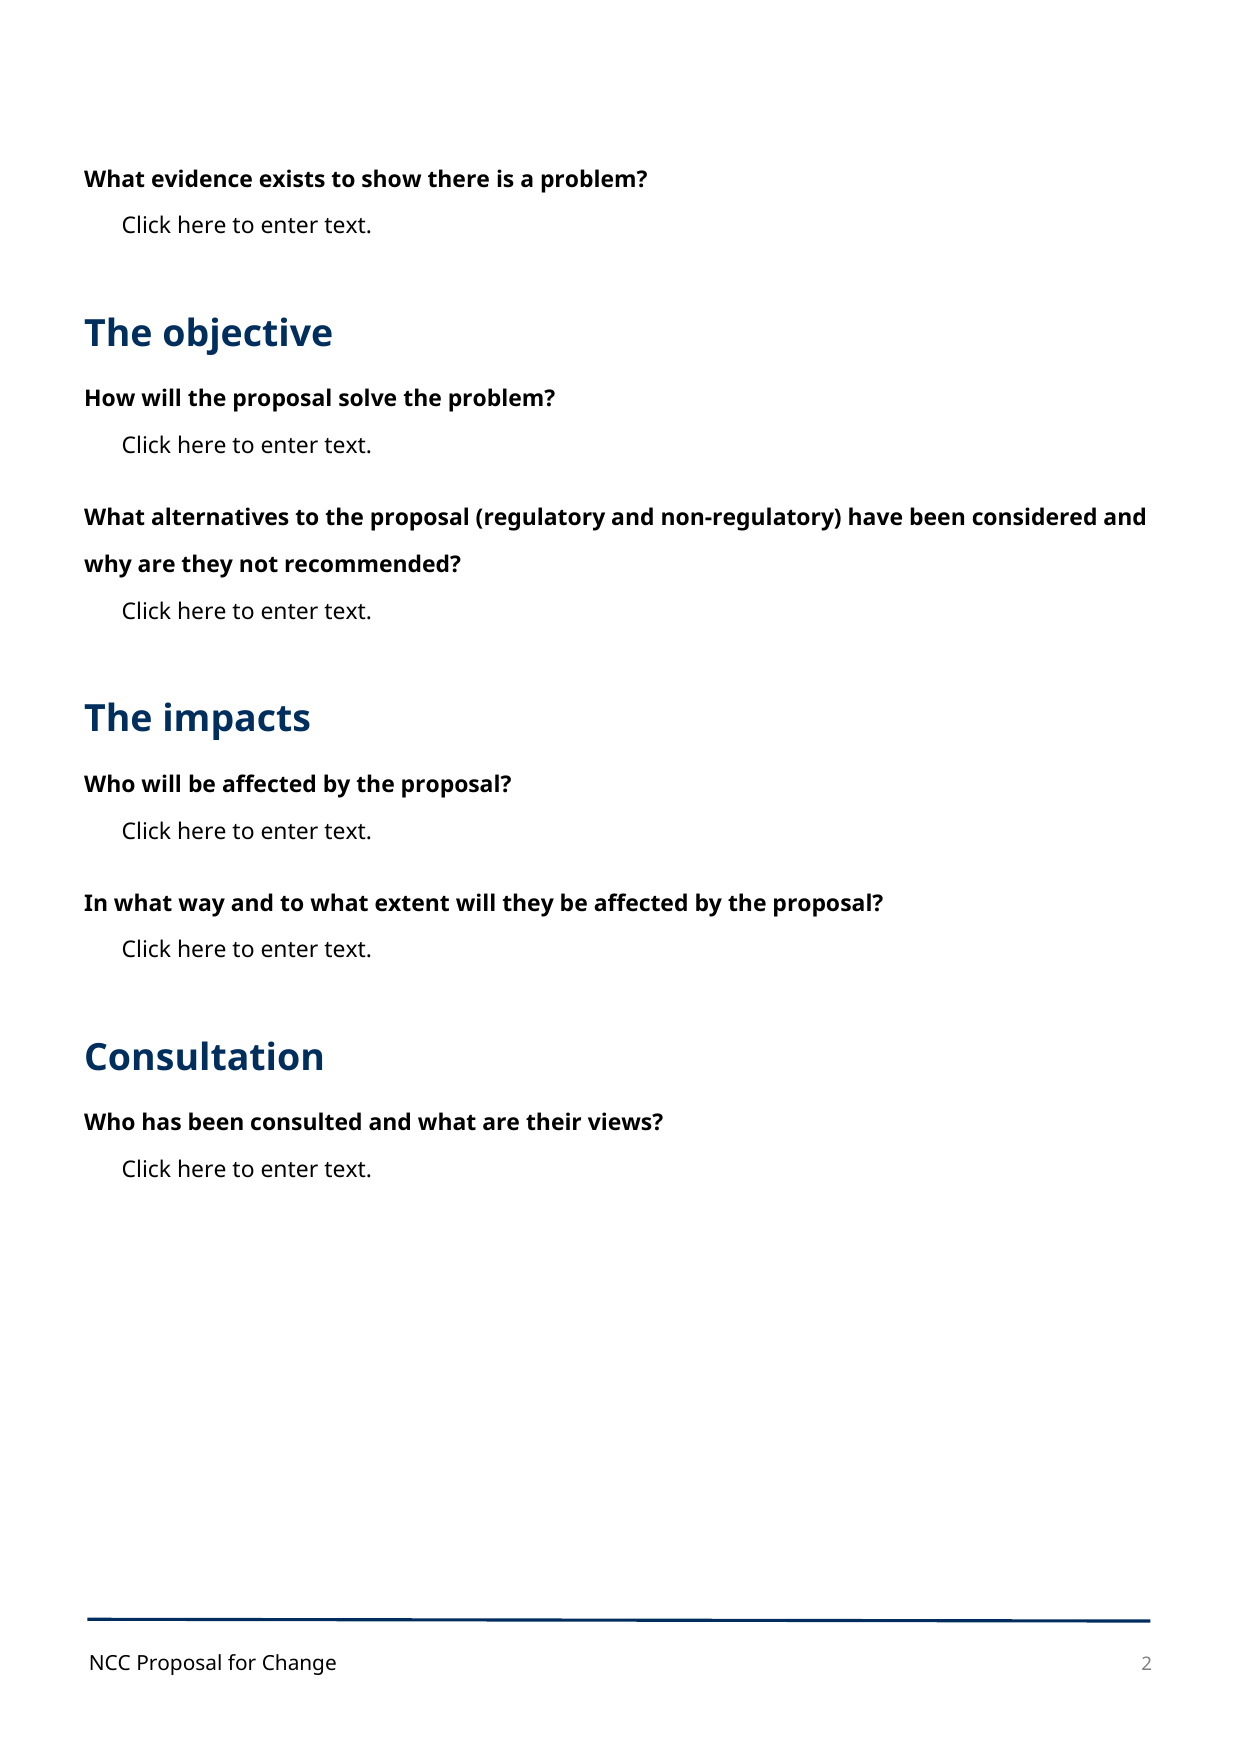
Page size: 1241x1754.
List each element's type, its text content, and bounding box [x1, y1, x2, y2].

text In what way and to what extent will they be affected by the proposal? [84, 886, 1156, 918]
text How will the proposal solve the problem? [84, 382, 1156, 413]
text What evidence exists to show there is a problem? [84, 162, 1156, 194]
subtitle Consultation [84, 1030, 1156, 1081]
text What alternatives to the proposal (regulatory and non-regulatory) have been considered and why are they not recommended? [84, 501, 1156, 579]
subtitle The impacts [84, 692, 1156, 743]
subtitle The objective [84, 306, 1156, 357]
text Who has been consulted and what are their views? [84, 1106, 1156, 1137]
text Who will be affected by the proposal? [84, 768, 1156, 799]
